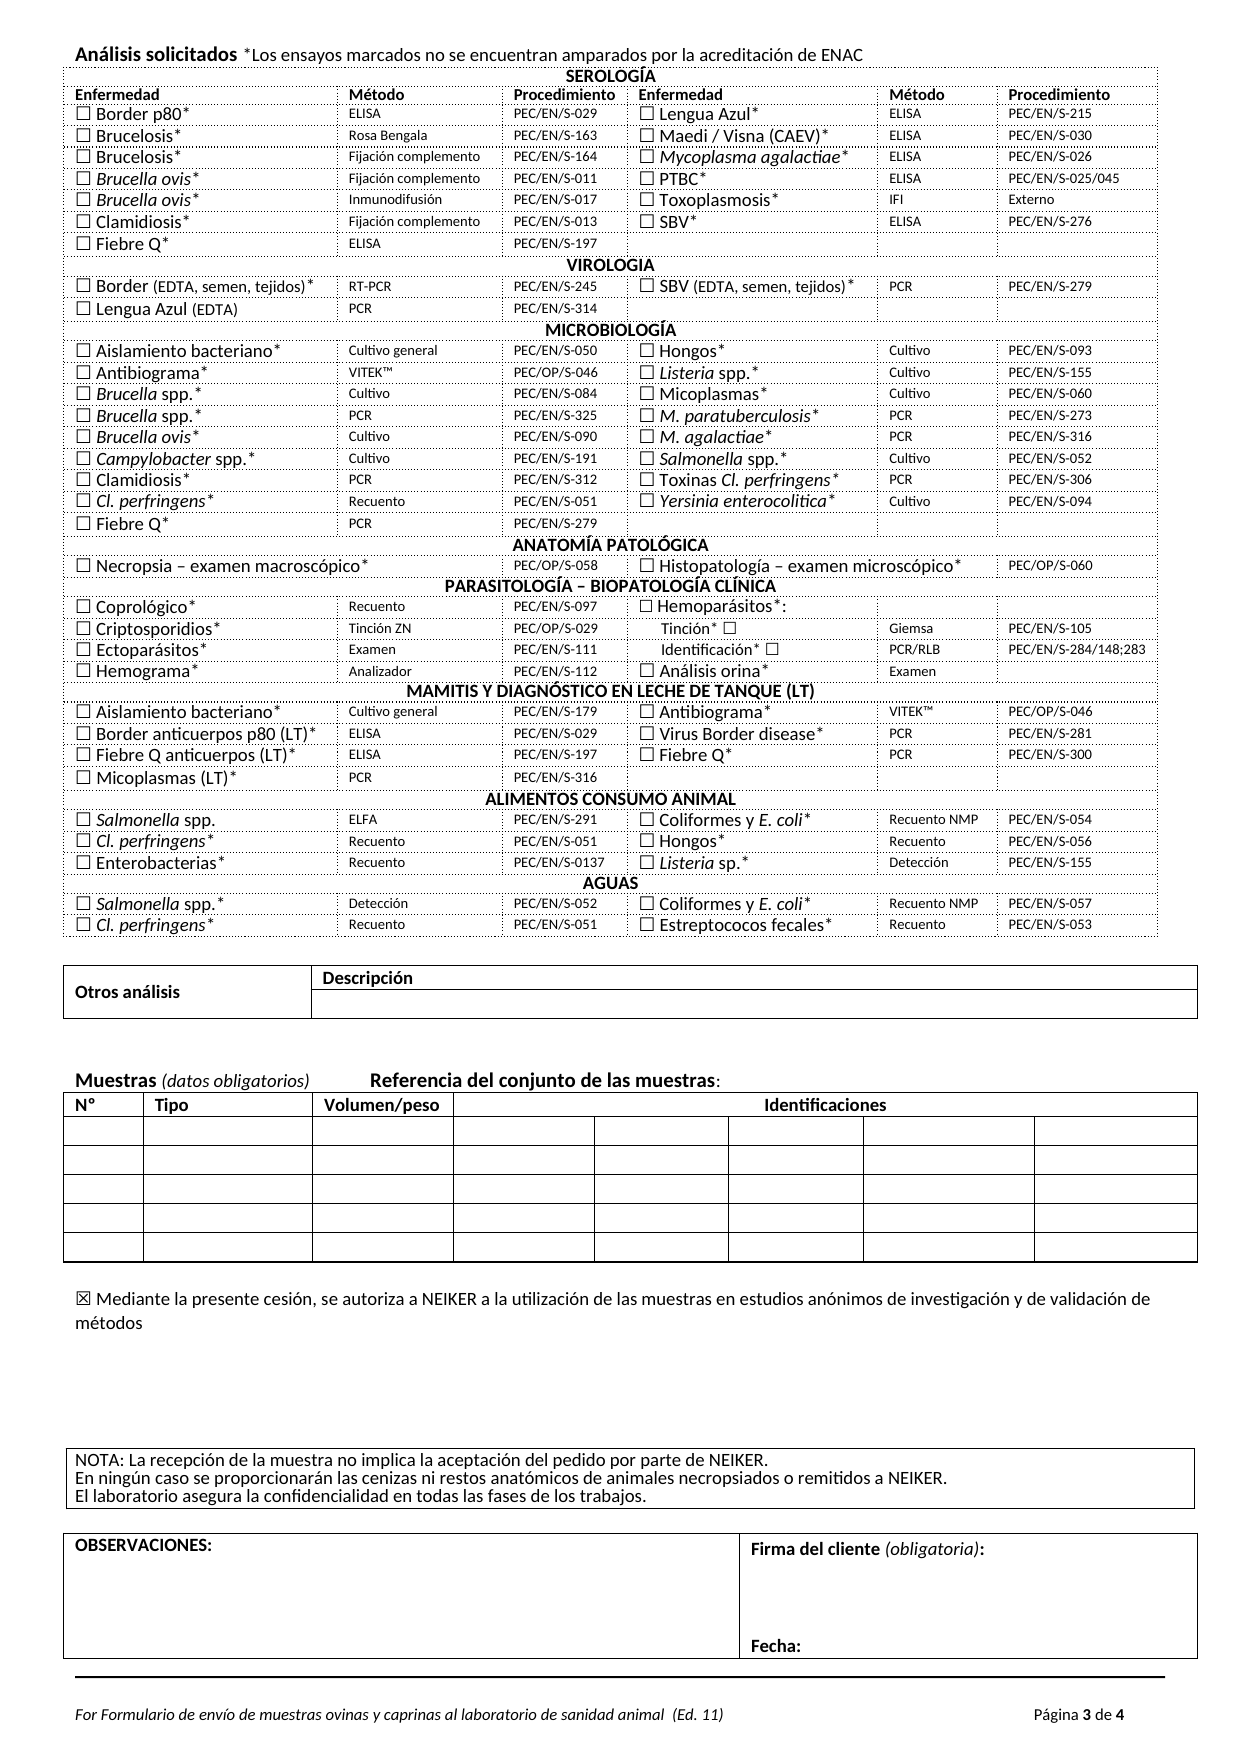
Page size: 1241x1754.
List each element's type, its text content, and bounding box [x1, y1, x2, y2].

table_cell [64, 1233, 143, 1261]
table_cell [64, 1146, 143, 1174]
table_cell Hemograma* [64, 661, 337, 682]
table_cell ELFA [338, 809, 502, 831]
text Análisis solicitados *Los ensayos marcados no se encuentran amparados por la acreditación de ENAC [75, 41, 1165, 67]
table_cell Micoplasmas* [627, 383, 878, 405]
table_cell MAMITIS Y DIAGNÓSTICO EN LECHE DE TANQUE (LT) [64, 682, 1157, 701]
table_cell Cl. perfringens* [64, 831, 337, 852]
table_cell [313, 1146, 453, 1174]
table_cell [997, 596, 1157, 618]
table_cell [729, 1146, 863, 1174]
table_cell PEC/EN/S-155 [997, 362, 1157, 383]
table_cell Virus Border disease* [627, 723, 878, 744]
table_cell [64, 1175, 143, 1203]
table_cell [1035, 1146, 1197, 1174]
table_cell PEC/EN/S-191 [502, 448, 627, 469]
table_cell Campylobacter spp.* [64, 448, 337, 469]
table_cell Fijación complemento [338, 211, 502, 232]
table_cell Tinción* [627, 618, 878, 639]
table_cell Recuento [878, 914, 997, 936]
table_cell Listeria spp.* [627, 362, 878, 383]
table_cell [997, 232, 1157, 256]
table_cell ELISA [878, 146, 997, 168]
table_header SEROLOGÍA [64, 67, 1157, 86]
table_cell [729, 1175, 863, 1203]
table_cell Enfermedad [627, 86, 878, 103]
table_cell PEC/EN/S-273 [997, 405, 1157, 426]
table_cell Recuento [338, 491, 502, 512]
table_cell Análisis orina* [627, 661, 878, 682]
table_cell PEC/EN/S-053 [997, 914, 1157, 936]
table_cell Ectoparásitos* [64, 639, 337, 661]
table_cell Fijación complemento [338, 146, 502, 168]
table_cell Cultivo general [338, 701, 502, 723]
table_cell PEC/EN/S-281 [997, 723, 1157, 744]
table_cell [313, 1117, 453, 1145]
table_cell [878, 297, 997, 321]
table_cell RT-PCR [338, 276, 502, 297]
table_cell Hongos* [627, 340, 878, 362]
table_cell [729, 1117, 863, 1145]
table_cell Brucelosis* [64, 146, 337, 168]
table_cell Yersinia enterocolitica* [627, 491, 878, 512]
table_cell [144, 1117, 312, 1145]
table_cell PEC/EN/S-197 [502, 744, 627, 766]
table_cell PEC/EN/S-054 [997, 809, 1157, 831]
table_cell PEC/EN/S-164 [502, 146, 627, 168]
table_cell Brucella ovis* [64, 189, 337, 211]
table_cell Fiebre Q anticuerpos (LT)* [64, 744, 337, 766]
table_cell Salmonella spp.* [627, 448, 878, 469]
table_cell Recuento [878, 831, 997, 852]
table_cell Aislamiento bacteriano* [64, 701, 337, 723]
table_cell Fiebre Q* [64, 232, 337, 256]
table_cell PEC/EN/S-011 [502, 168, 627, 189]
table_cell ELISA [338, 744, 502, 766]
table_cell Enfermedad [64, 86, 337, 103]
table_cell [454, 1175, 594, 1203]
table_cell [313, 1175, 453, 1203]
table_cell Brucelosis* [64, 125, 337, 146]
table_cell Maedi / Visna (CAEV)* [627, 125, 878, 146]
table_cell Criptosporidios* [64, 618, 337, 639]
table_cell PEC/EN/S-155 [997, 852, 1157, 873]
table_cell Analizador [338, 661, 502, 682]
table_cell [1035, 1233, 1197, 1261]
table_cell Cultivo [878, 383, 997, 405]
table_cell Brucella spp.* [64, 383, 337, 405]
table_cell Rosa Bengala [338, 125, 502, 146]
table_cell Listeria sp.* [627, 852, 878, 873]
table_cell PEC/EN/S-093 [997, 340, 1157, 362]
table_cell Procedimiento [502, 86, 627, 103]
table_cell Salmonella spp.* [64, 893, 337, 914]
table_cell Aislamiento bacteriano* [64, 340, 337, 362]
table_cell Mycoplasma agalactiae* [627, 146, 878, 168]
table_header Tipo [144, 1093, 312, 1116]
table_cell Lengua Azul (EDTA) [64, 297, 337, 321]
table_cell PEC/EN/S-300 [997, 744, 1157, 766]
table_cell [997, 297, 1157, 321]
table_cell ELISA [878, 104, 997, 125]
text En ningún caso se proporcionarán las cenizas ni restos anatómicos de animales necropsiados o remitidos a NEIKER. [75, 1470, 1165, 1485]
table_cell PEC/EN/S-051 [502, 914, 627, 936]
table_cell [64, 1204, 143, 1232]
table_cell PCR/RLB [878, 639, 997, 661]
table_cell PCR [338, 297, 502, 321]
table_cell M. paratuberculosis* [627, 405, 878, 426]
table_cell Examen [878, 661, 997, 682]
table_cell Cultivo [878, 448, 997, 469]
table_cell Método [878, 86, 997, 103]
table_cell PCR [338, 405, 502, 426]
table_cell ELISA [878, 125, 997, 146]
table_cell PEC/EN/S-060 [997, 383, 1157, 405]
table_cell VITEK™ [338, 362, 502, 383]
table_cell ANATOMÍA PATOLÓGICA [64, 536, 1157, 555]
table_cell Cl. perfringens* [64, 914, 337, 936]
table_cell [864, 1146, 1034, 1174]
table_cell PEC/EN/S-284/148;283 [997, 639, 1157, 661]
table_cell PEC/OP/S-029 [502, 618, 627, 639]
table_cell Toxoplasmosis* [627, 189, 878, 211]
table_cell PEC/EN/S-013 [502, 211, 627, 232]
table_header Firma del cliente (obligatoria): Fecha: [740, 1534, 1197, 1658]
table_cell [595, 1117, 728, 1145]
table_cell PEC/EN/S-030 [997, 125, 1157, 146]
table_cell Cultivo [878, 340, 997, 362]
table_cell PEC/EN/S-279 [502, 512, 627, 536]
table_cell Recuento NMP [878, 809, 997, 831]
table_cell [144, 1204, 312, 1232]
table_cell Cultivo general [338, 340, 502, 362]
table_cell Micoplasmas (LT)* [64, 766, 337, 790]
table_cell PEC/EN/S-025/045 [997, 168, 1157, 189]
table_cell [454, 1233, 594, 1261]
table_cell Identificación* [627, 639, 878, 661]
table_cell Examen [338, 639, 502, 661]
table_cell PCR [338, 512, 502, 536]
table_cell ELISA [338, 232, 502, 256]
table_cell Cultivo [878, 362, 997, 383]
table_cell PEC/EN/S-084 [502, 383, 627, 405]
table_cell PEC/OP/S-060 [997, 555, 1157, 577]
table_cell MICROBIOLOGÍA [64, 321, 1157, 340]
table_cell Hemoparásitos*: [627, 596, 878, 618]
table_cell Antibiograma* [627, 701, 878, 723]
table_cell Salmonella spp. [64, 809, 337, 831]
table_cell PEC/EN/S-094 [997, 491, 1157, 512]
table_cell Recuento NMP [878, 893, 997, 914]
text NOTA: La recepción de la muestra no implica la aceptación del pedido por parte de NEIKER. [67, 1449, 1194, 1470]
table_cell [312, 990, 1197, 1018]
table_header Descripción [312, 966, 1197, 989]
table_cell PCR [878, 469, 997, 491]
table_cell [878, 512, 997, 536]
table_cell [144, 1233, 312, 1261]
table_cell Cl. perfringens* [64, 491, 337, 512]
table_header Nº [64, 1093, 143, 1116]
table_cell PCR [878, 723, 997, 744]
table_cell Enterobacterias* [64, 852, 337, 873]
table_cell [997, 661, 1157, 682]
table_cell [144, 1146, 312, 1174]
table_cell Border (EDTA, semen, tejidos)* [64, 276, 337, 297]
table_cell PEC/EN/S-316 [502, 766, 627, 790]
table_cell Recuento [338, 596, 502, 618]
table_cell AGUAS [64, 874, 1157, 893]
table_header OBSERVACIONES: [64, 1534, 739, 1658]
table_cell PEC/EN/S-056 [997, 831, 1157, 852]
table_cell [1035, 1175, 1197, 1203]
table_cell [864, 1175, 1034, 1203]
table_cell [595, 1146, 728, 1174]
table_cell ELISA [338, 723, 502, 744]
table_cell PEC/EN/S-052 [997, 448, 1157, 469]
table_cell Antibiograma* [64, 362, 337, 383]
table_cell Brucella spp.* [64, 405, 337, 426]
table_cell Clamidiosis* [64, 211, 337, 232]
table_cell [997, 512, 1157, 536]
table_cell PTBC* [627, 168, 878, 189]
table_cell PEC/EN/S-179 [502, 701, 627, 723]
table_header Identificaciones [454, 1093, 1197, 1116]
table_cell Brucella ovis* [64, 426, 337, 448]
table_cell [627, 766, 878, 790]
table_cell [454, 1117, 594, 1145]
table_cell Brucella ovis* [64, 168, 337, 189]
table_cell [595, 1233, 728, 1261]
table_cell IFI [878, 189, 997, 211]
table_cell Inmunodifusión [338, 189, 502, 211]
table_cell PCR [878, 405, 997, 426]
table_cell [864, 1117, 1034, 1145]
table_cell [864, 1204, 1034, 1232]
table_cell ELISA [878, 168, 997, 189]
table_cell Lengua Azul* [627, 104, 878, 125]
table_cell Método [338, 86, 502, 103]
table_cell [454, 1204, 594, 1232]
table_cell Cultivo [338, 448, 502, 469]
table_cell VITEK™ [878, 701, 997, 723]
table_cell PEC/EN/S-197 [502, 232, 627, 256]
table_cell PEC/EN/S-052 [502, 893, 627, 914]
table_cell Detección [338, 893, 502, 914]
table_cell Estreptococos fecales* [627, 914, 878, 936]
table_cell Detección [878, 852, 997, 873]
table_cell PEC/EN/S-090 [502, 426, 627, 448]
table_cell PEC/EN/S-215 [997, 104, 1157, 125]
table_cell PEC/EN/S-306 [997, 469, 1157, 491]
table_cell PEC/EN/S-325 [502, 405, 627, 426]
table_cell Necropsia – examen macroscópico* [64, 555, 502, 577]
table_cell Fiebre Q* [64, 512, 337, 536]
table_cell Fiebre Q* [627, 744, 878, 766]
table_cell [313, 1233, 453, 1261]
table_cell Cultivo [338, 426, 502, 448]
table_cell PEC/EN/S-245 [502, 276, 627, 297]
table_cell PEC/EN/S-111 [502, 639, 627, 661]
table_cell PARASITOLOGÍA – BIOPATOLOGÍA CLÍNICA [64, 577, 1157, 596]
table_cell [1035, 1204, 1197, 1232]
table_cell Tinción ZN [338, 618, 502, 639]
text El laboratorio asegura la confidencialidad en todas las fases de los trabajos. [67, 1485, 1194, 1508]
table_cell VIROLOGIA [64, 256, 1157, 276]
table_cell Histopatología – examen microscópico* [627, 555, 997, 577]
table_cell [627, 297, 878, 321]
table_cell ELISA [338, 104, 502, 125]
table_cell Coliformes y E. coli* [627, 893, 878, 914]
table_cell [729, 1204, 863, 1232]
table_cell Externo [997, 189, 1157, 211]
table_cell PEC/EN/S-291 [502, 809, 627, 831]
table_cell PCR [878, 744, 997, 766]
table_cell Fijación complemento [338, 168, 502, 189]
table_cell [595, 1175, 728, 1203]
table_cell Cultivo [338, 383, 502, 405]
table_cell PCR [878, 276, 997, 297]
table_header Volumen/peso [313, 1093, 453, 1116]
table_cell PEC/OP/S-046 [997, 701, 1157, 723]
table_cell Clamidiosis* [64, 469, 337, 491]
table_cell M. agalactiae* [627, 426, 878, 448]
table_cell Toxinas Cl. perfringens* [627, 469, 878, 491]
table_cell PEC/EN/S-316 [997, 426, 1157, 448]
table_cell PEC/EN/S-051 [502, 491, 627, 512]
table_cell PEC/EN/S-017 [502, 189, 627, 211]
table_cell PEC/EN/S-163 [502, 125, 627, 146]
table_cell PEC/EN/S-097 [502, 596, 627, 618]
table_cell PEC/EN/S-029 [502, 104, 627, 125]
table_cell [878, 232, 997, 256]
table_cell Border p80* [64, 104, 337, 125]
table_cell PEC/EN/S-050 [502, 340, 627, 362]
table_cell [864, 1233, 1034, 1261]
table_cell PCR [338, 766, 502, 790]
table_cell Giemsa [878, 618, 997, 639]
table_cell PEC/EN/S-029 [502, 723, 627, 744]
table_cell [313, 1204, 453, 1232]
table_cell PEC/EN/S-105 [997, 618, 1157, 639]
table_header Otros análisis [64, 966, 311, 1018]
table_cell Coprológico* [64, 596, 337, 618]
text Mediante la presente cesión, se autoriza a NEIKER a la utilización de las muestras en estudios anónimos de investigación y de validación de métodos [75, 1285, 1197, 1334]
table_cell PEC/EN/S-026 [997, 146, 1157, 168]
table_cell PEC/OP/S-058 [502, 555, 627, 577]
table_cell PCR [338, 469, 502, 491]
table_cell PEC/EN/S-051 [502, 831, 627, 852]
table_cell PEC/OP/S-046 [502, 362, 627, 383]
table_cell [595, 1204, 728, 1232]
table_cell Recuento [338, 914, 502, 936]
table_cell Recuento [338, 831, 502, 852]
table_cell PEC/EN/S-112 [502, 661, 627, 682]
table_cell PEC/EN/S-057 [997, 893, 1157, 914]
table_cell [454, 1146, 594, 1174]
table_cell ALIMENTOS CONSUMO ANIMAL [64, 790, 1157, 809]
table_cell SBV (EDTA, semen, tejidos)* [627, 276, 878, 297]
table_cell ELISA [878, 211, 997, 232]
table_cell PEC/EN/S-279 [997, 276, 1157, 297]
table_cell PCR [878, 426, 997, 448]
table_cell [1035, 1117, 1197, 1145]
table_cell PEC/EN/S-312 [502, 469, 627, 491]
table_cell [64, 1117, 143, 1145]
table_cell [144, 1175, 312, 1203]
table_cell [997, 766, 1157, 790]
table_cell Border anticuerpos p80 (LT)* [64, 723, 337, 744]
table_cell [878, 596, 997, 618]
text Muestras (datos obligatorios) Referencia del conjunto de las muestras: [75, 1070, 1165, 1092]
table_cell Recuento [338, 852, 502, 873]
table_cell SBV* [627, 211, 878, 232]
table_cell PEC/EN/S-276 [997, 211, 1157, 232]
table_cell Coliformes y E. coli* [627, 809, 878, 831]
table_cell [627, 232, 878, 256]
table_cell [627, 512, 878, 536]
table_cell PEC/EN/S-314 [502, 297, 627, 321]
table_cell Hongos* [627, 831, 878, 852]
table_cell PEC/EN/S-0137 [502, 852, 627, 873]
table_cell [878, 766, 997, 790]
table_cell [729, 1233, 863, 1261]
table_cell Procedimiento [997, 86, 1157, 103]
table_cell Cultivo [878, 491, 997, 512]
